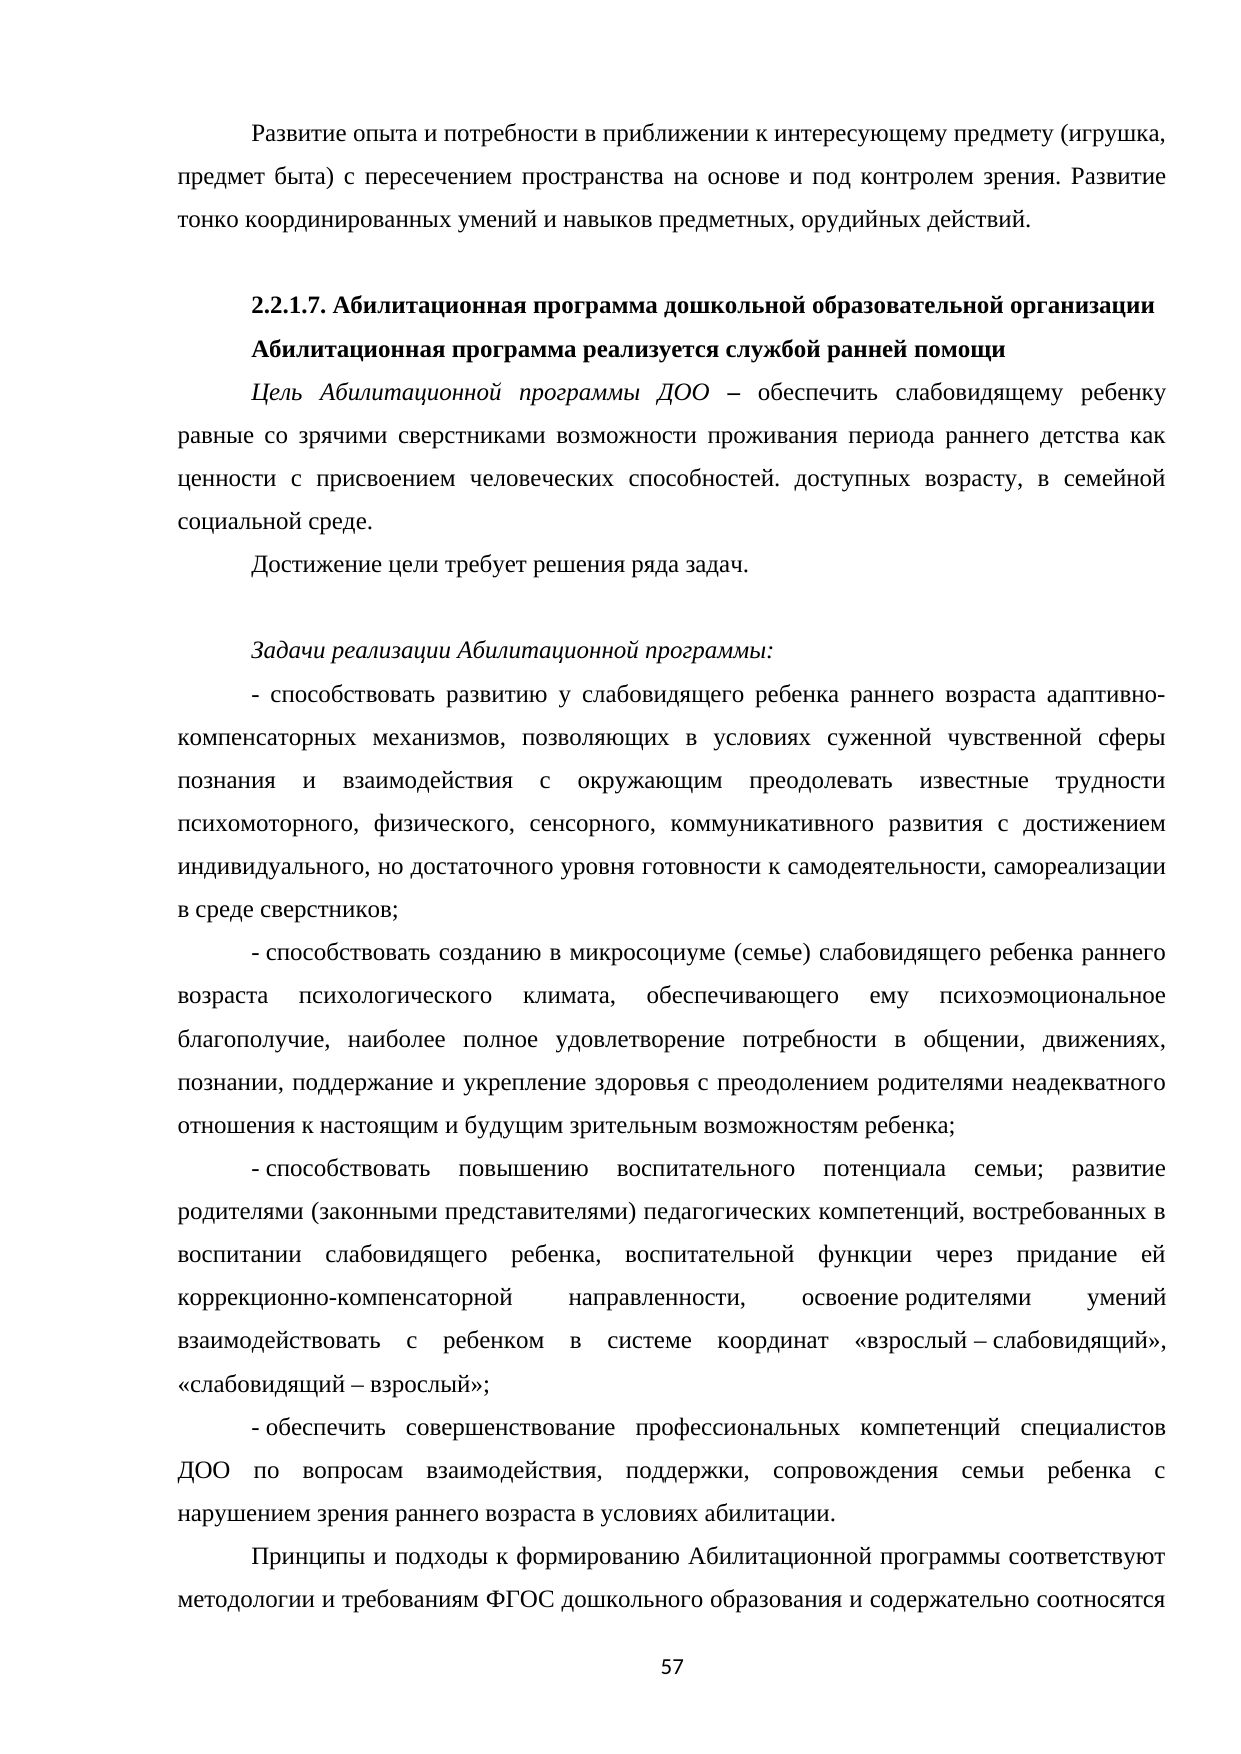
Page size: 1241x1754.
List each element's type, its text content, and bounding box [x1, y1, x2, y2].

text - способствовать повышению воспитательного потенциала семьи; развитие родителями (законными представителями) педагогических компетенций, востребованных в воспитании слабовидящего ребенка, воспитательной функции через придание ей коррекционно-компенсаторной направленности, освоение родителями умений взаимодействовать с ребенком в системе координат «взрослый – слабовидящий», «слабовидящий – взрослый»; [177, 1153, 1167, 1397]
text - способствовать развитию у слабовидящего ребенка раннего возраста адаптивно-компенсаторных механизмов, позволяющих в условиях суженной чувственной сферы познания и взаимодействия с окружающим преодолевать известные трудности психомоторного, физического, сенсорного, коммуникативного развития с достижением индивидуального, но достаточного уровня готовности к самодеятельности, самореализации в среде сверстников; [177, 679, 1167, 923]
text Достижение цели требует решения ряда задач. [177, 549, 1167, 578]
text Развитие опыта и потребности в приближении к интересующему предмету (игрушка, предмет быта) c пересечением пространства на основе и под контролем зрения. Развитие тонко координированных умений и навыков предметных, орудийных действий. [177, 118, 1167, 233]
text Цель Абилитационной программы ДОО – обеспечить слабовидящему ребенку равные со зрячими сверстниками возможности проживания периода раннего детства как ценности с присвоением человеческих способностей. доступных возрасту, в семейной социальной среде. [177, 377, 1167, 535]
text - способствовать созданию в микросоциуме (семье) слабовидящего ребенка раннего возраста психологического климата, обеспечивающего ему психоэмоциональное благополучие, наиболее полное удовлетворение потребности в общении, движениях, познании, поддержание и укрепление здоровья с преодолением родителями неадекватного отношения к настоящим и будущим зрительным возможностям ребенка; [177, 937, 1167, 1139]
text Абилитационная программа реализуется службой ранней помощи [177, 334, 1167, 362]
text - обеспечить совершенствование профессиональных компетенций специалистов ДОО по вопросам взаимодействия, поддержки, сопровождения семьи ребенка с нарушением зрения раннего возраста в условиях абилитации. [177, 1412, 1167, 1527]
text 2.2.1.7. Абилитационная программа дошкольной образовательной организации [177, 291, 1167, 319]
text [177, 1541, 1167, 1613]
text Задачи реализации Абилитационной программы: [177, 636, 1167, 664]
